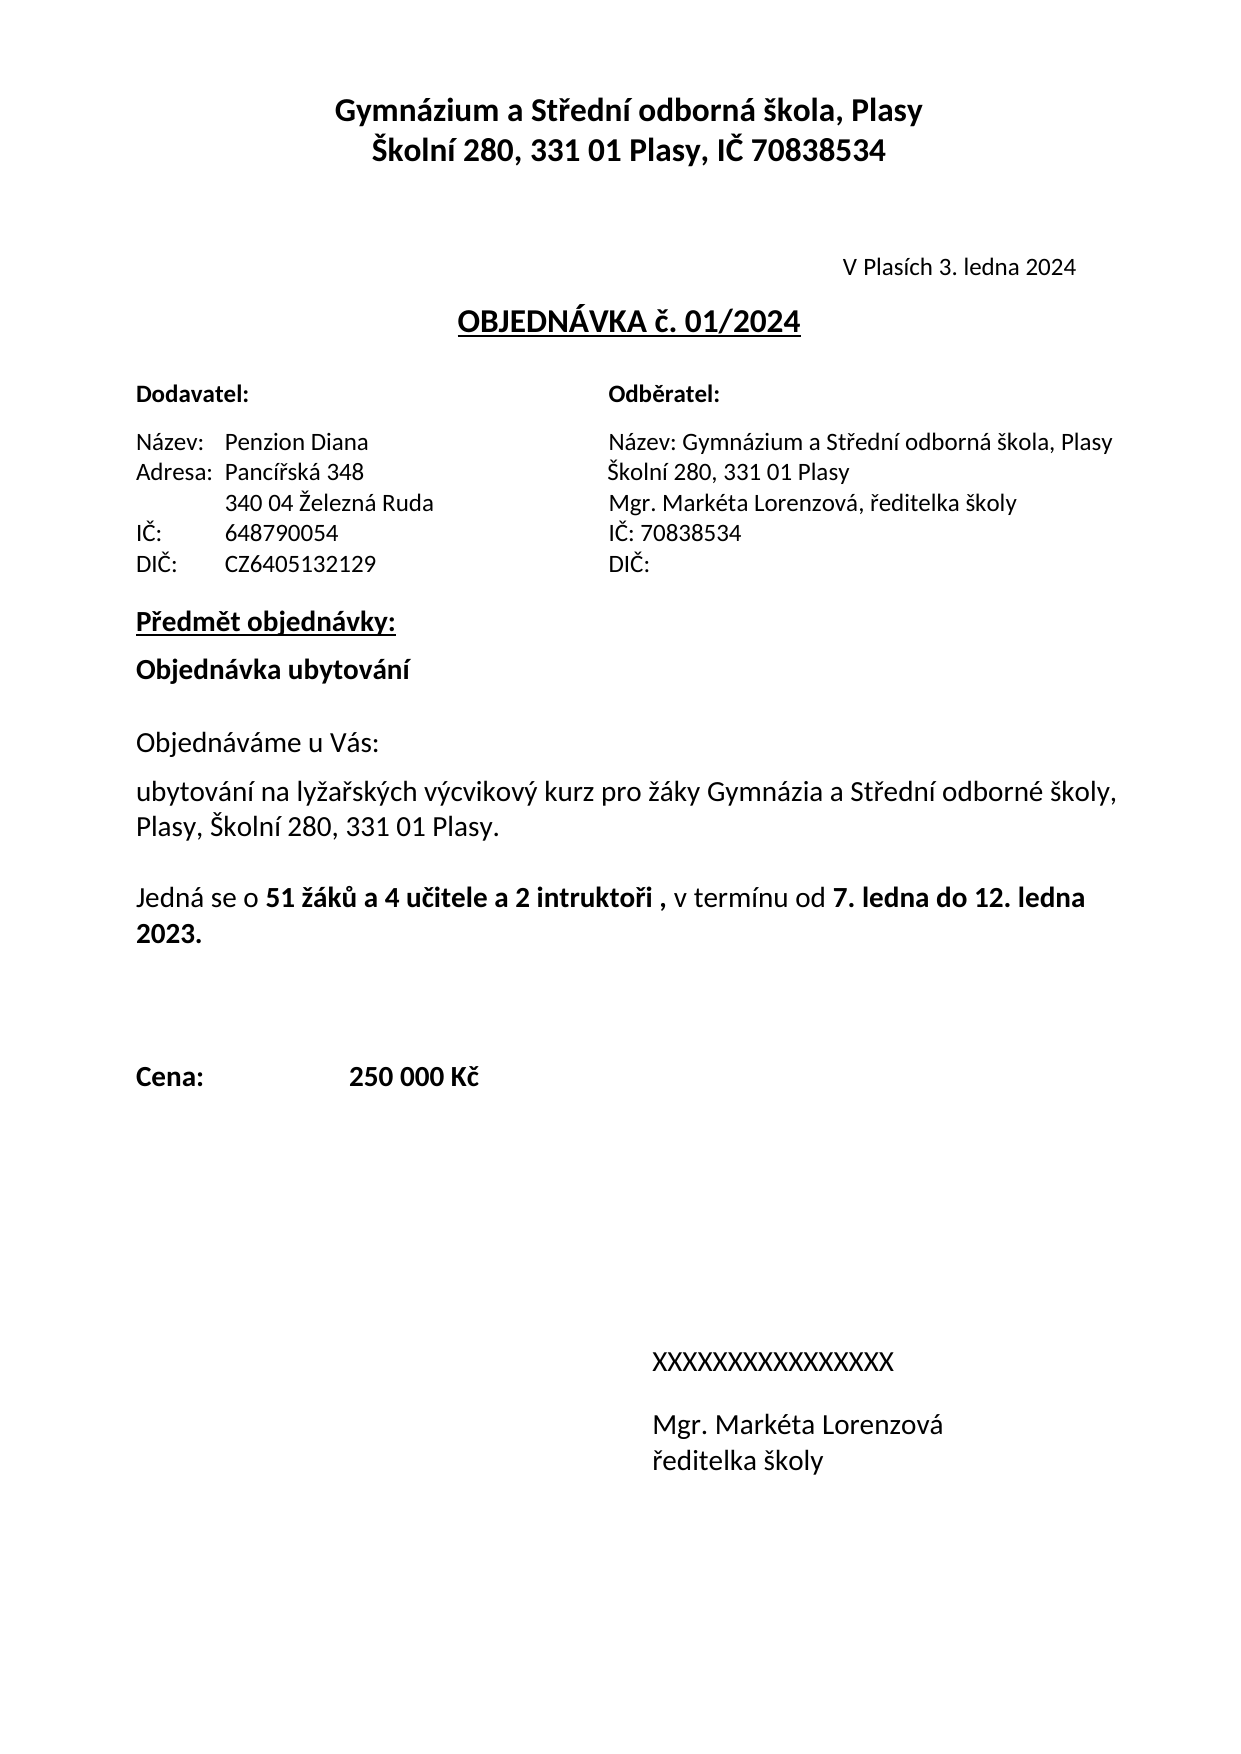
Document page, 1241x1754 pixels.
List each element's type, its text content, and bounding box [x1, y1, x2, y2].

text ubytování na lyžařských výcvikový kurz pro žáky Gymnázia a Střední odborné školy, Plasy, Školní 280, 331 01 Plasy. [136, 773, 1122, 844]
text 340 04 Železná Ruda Mgr. Markéta Lorenzová, ředitelka školy [136, 487, 1122, 517]
text V Plasích 3. ledna 2024 [136, 251, 1122, 281]
text Předmět objednávky: [136, 603, 1122, 639]
text Dodavatel: Odběratel: [136, 378, 1122, 409]
text OBJEDNÁVKA č. 01/2024 [136, 300, 1122, 341]
text Gymnázium a Střední odborná škola, Plasy [136, 89, 1122, 129]
text Školní 280, 331 01 Plasy, IČ 70838534 [136, 129, 1122, 170]
text XXXXXXXXXXXXXXXX [136, 1343, 1122, 1378]
text Jedná se o 51 žáků a 4 učitele a 2 intruktoři , v termínu od 7. ledna do 12. ledna 2023. [136, 879, 1122, 951]
text Cena: 250 000 Kč [136, 1058, 1122, 1093]
text IČ: 648790054 IČ: 70838534 [136, 517, 1122, 548]
text Adresa: Pancířská 348 Školní 280, 331 01 Plasy [136, 456, 1122, 487]
text Mgr. Markéta Lorenzová [136, 1378, 1122, 1442]
text Objednáváme u Vás: [136, 724, 1122, 760]
text ředitelka školy [136, 1442, 1122, 1477]
text DIČ: CZ6405132129 DIČ: [136, 548, 1122, 578]
text Objednávka ubytování [136, 651, 1122, 687]
text Název: Penzion Diana Název: Gymnázium a Střední odborná škola, Plasy [136, 426, 1122, 456]
